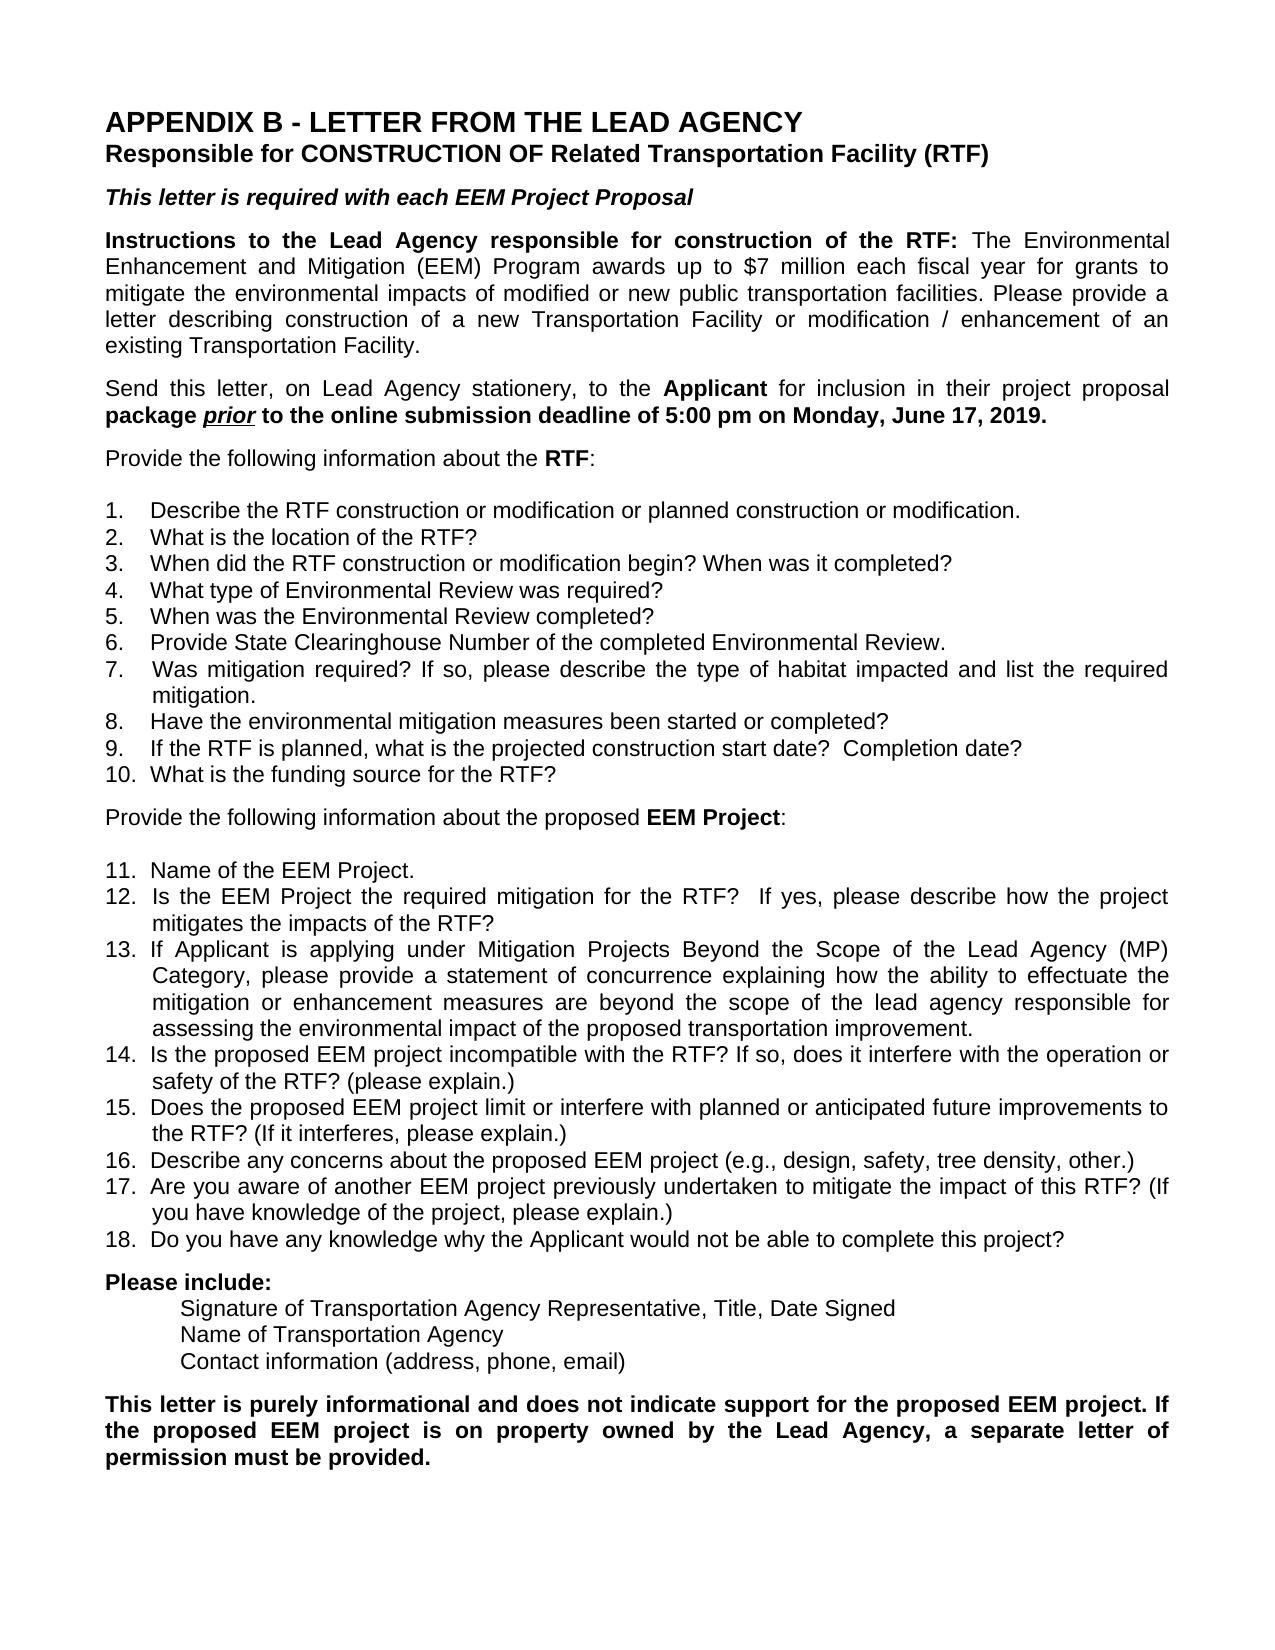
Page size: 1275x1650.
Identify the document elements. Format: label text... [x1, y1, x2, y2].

text 18. Do you have any knowledge why the Applicant would not be able to complete this project? [105, 1226, 1170, 1252]
text 11. Name of the EEM Project. [105, 857, 1170, 883]
text 7. Was mitigation required? If so, please describe the type of habitat impacted and list the required mitigation. [105, 656, 1170, 708]
text 2. What is the location of the RTF? [105, 524, 1170, 550]
text Please include: [105, 1269, 1170, 1295]
text 3. When did the RTF construction or modification begin? When was it completed? [105, 550, 1170, 577]
text 14. Is the proposed EEM project incompatible with the RTF? If so, does it interfere with the operation or safety of the RTF? (please explain.) [105, 1041, 1170, 1094]
text Signature of Transportation Agency Representative, Title, Date Signed [180, 1295, 1170, 1321]
text 15. Does the proposed EEM project limit or interfere with planned or anticipated future improvements to the RTF? (If it interferes, please explain.) [105, 1094, 1170, 1147]
text 5. When was the Environmental Review completed? [105, 603, 1170, 629]
text Provide the following information about the RTF: [105, 445, 1170, 471]
text 10. What is the funding source for the RTF? [105, 761, 1170, 787]
text Send this letter, on Lead Agency stationery, to the Applicant for inclusion in their project proposal package prior to the online submission deadline of 5:00 pm on Monday, June 17, 2019. [105, 375, 1170, 428]
text 6. Provide State Clearinghouse Number of the completed Environmental Review. [105, 629, 1170, 656]
text Contact information (address, phone, email) [180, 1348, 1170, 1374]
text 13. If Applicant is applying under Mitigation Projects Beyond the Scope of the Lead Agency (MP) Category, please provide a statement of concurrence explaining how the ability to effectuate the mitigation or enhancement measures are beyond the scope of the lead agency responsible for assessing the environmental impact of the proposed transportation improvement. [105, 936, 1170, 1041]
text 4. What type of Environmental Review was required? [105, 577, 1170, 603]
text 12. Is the EEM Project the required mitigation for the RTF? If yes, please describe how the project mitigates the impacts of the RTF? [105, 883, 1170, 936]
text 17. Are you aware of another EEM project previously undertaken to mitigate the impact of this RTF? (If you have knowledge of the project, please explain.) [105, 1173, 1170, 1226]
text APPENDIX B - LETTER FROM THE LEAD AGENCY [105, 105, 1170, 138]
text Provide the following information about the proposed EEM Project: [105, 804, 1170, 830]
text This letter is required with each EEM Project Proposal [105, 184, 1170, 210]
text 1. Describe the RTF construction or modification or planned construction or modification. [105, 497, 1170, 524]
text This letter is purely informational and does not indicate support for the proposed EEM project. If the proposed EEM project is on property owned by the Lead Agency, a separate letter of permission must be provided. [105, 1391, 1170, 1470]
text Instructions to the Lead Agency responsible for construction of the RTF: The Environmental Enhancement and Mitigation (EEM) Program awards up to $7 million each fiscal year for grants to mitigate the environmental impacts of modified or new public transportation facilities. Please provide a letter describing construction of a new Transportation Facility or modification / enhancement of an existing Transportation Facility. [105, 227, 1170, 359]
text 8. Have the environmental mitigation measures been started or completed? [105, 708, 1170, 735]
text Name of Transportation Agency [180, 1321, 1170, 1348]
text Responsible for CONSTRUCTION OF Related Transportation Facility (RTF) [105, 138, 1170, 167]
text 9. If the RTF is planned, what is the projected construction start date? Completion date? [105, 735, 1170, 761]
text 16. Describe any concerns about the proposed EEM project (e.g., design, safety, tree density, other.) [105, 1147, 1170, 1173]
